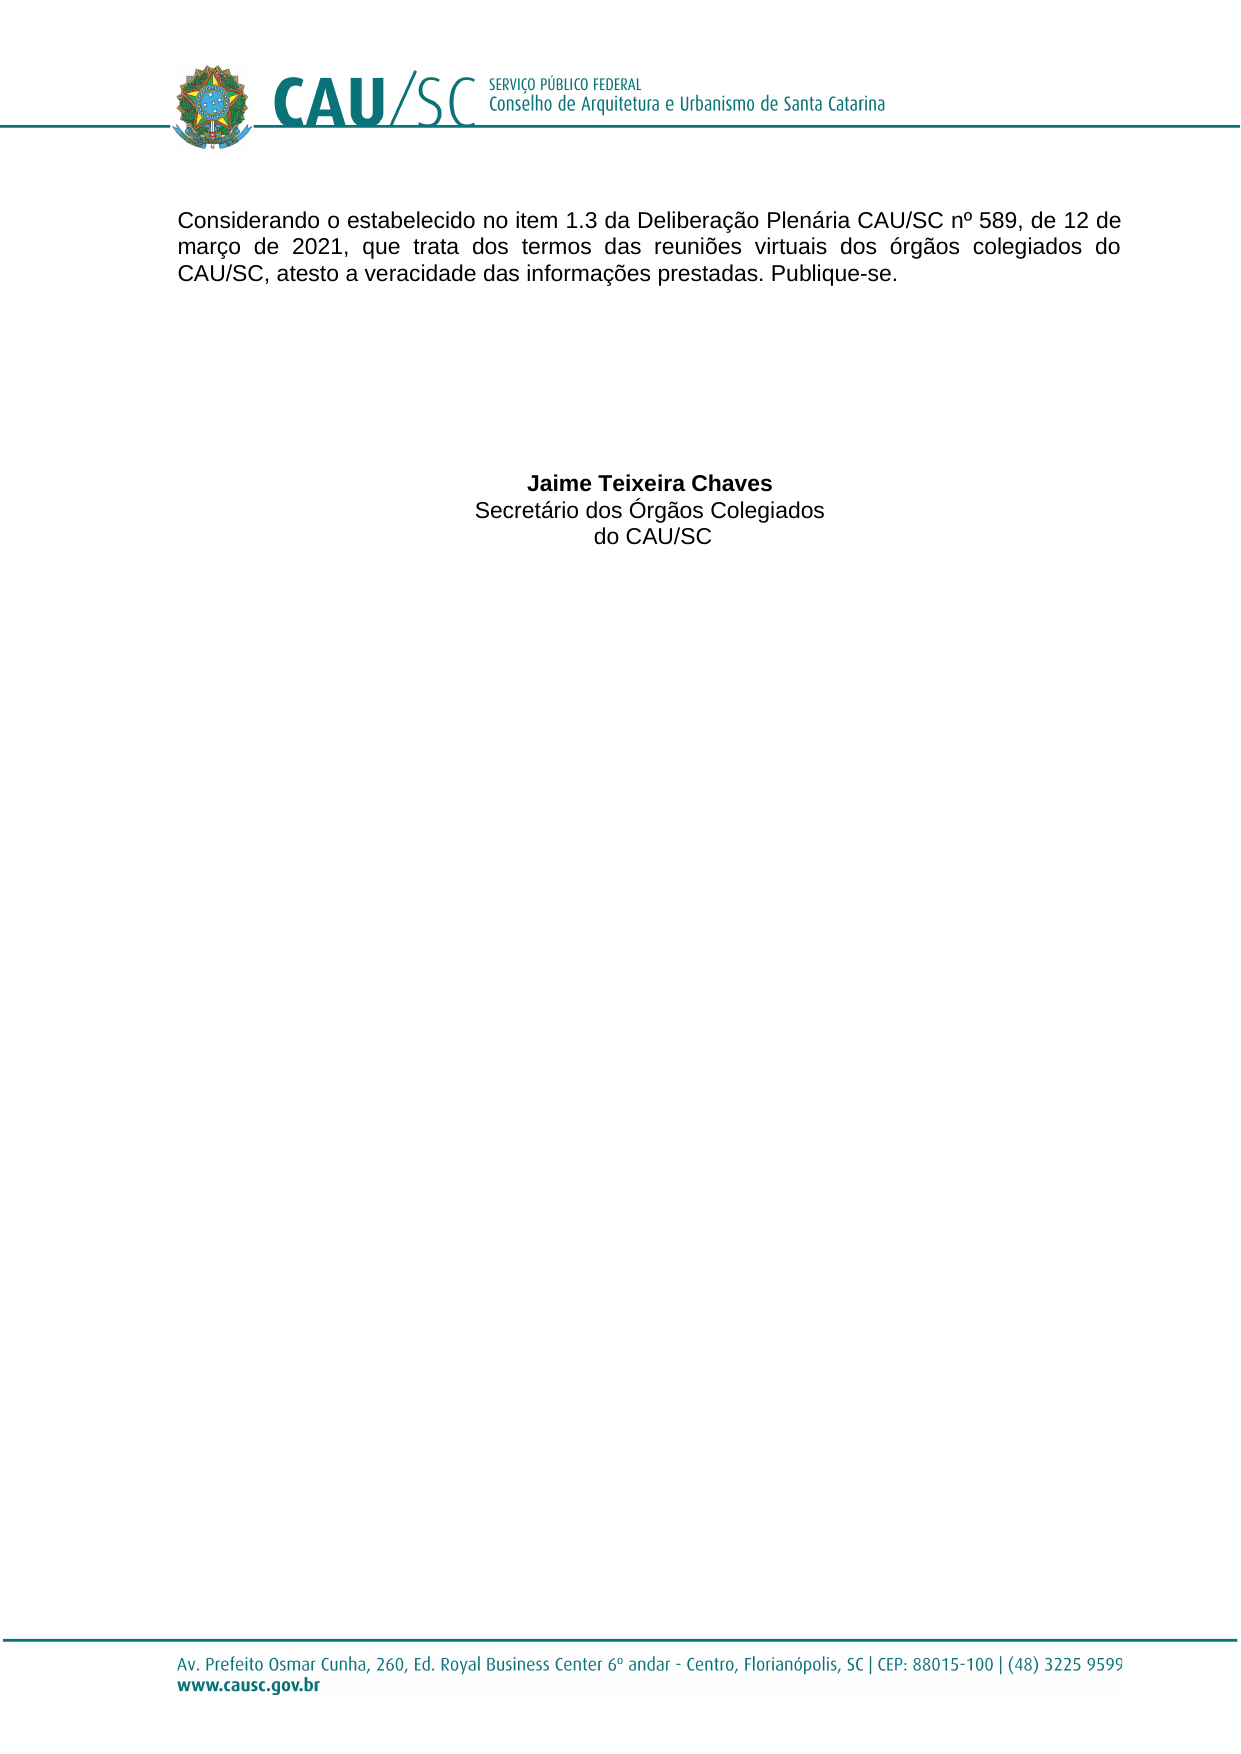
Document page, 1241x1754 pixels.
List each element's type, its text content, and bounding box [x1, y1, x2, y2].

picture [2, 1638, 1238, 1646]
picture [0, 63, 1241, 151]
text do CAU/SC [177, 523, 1122, 549]
text Considerando o estabelecido no item 1.3 da Deliberação Plenária CAU/SC nº 589, de 12 de março de 2021, que trata dos termos das reuniões virtuais dos órgãos colegiados do CAU/SC, atesto a veracidade das informações prestadas. Publique-se. [177, 207, 1122, 286]
picture [177, 1656, 1123, 1695]
text Secretário dos Órgãos Colegiados [177, 497, 1122, 523]
text Jaime Teixeira Chaves [177, 470, 1122, 497]
